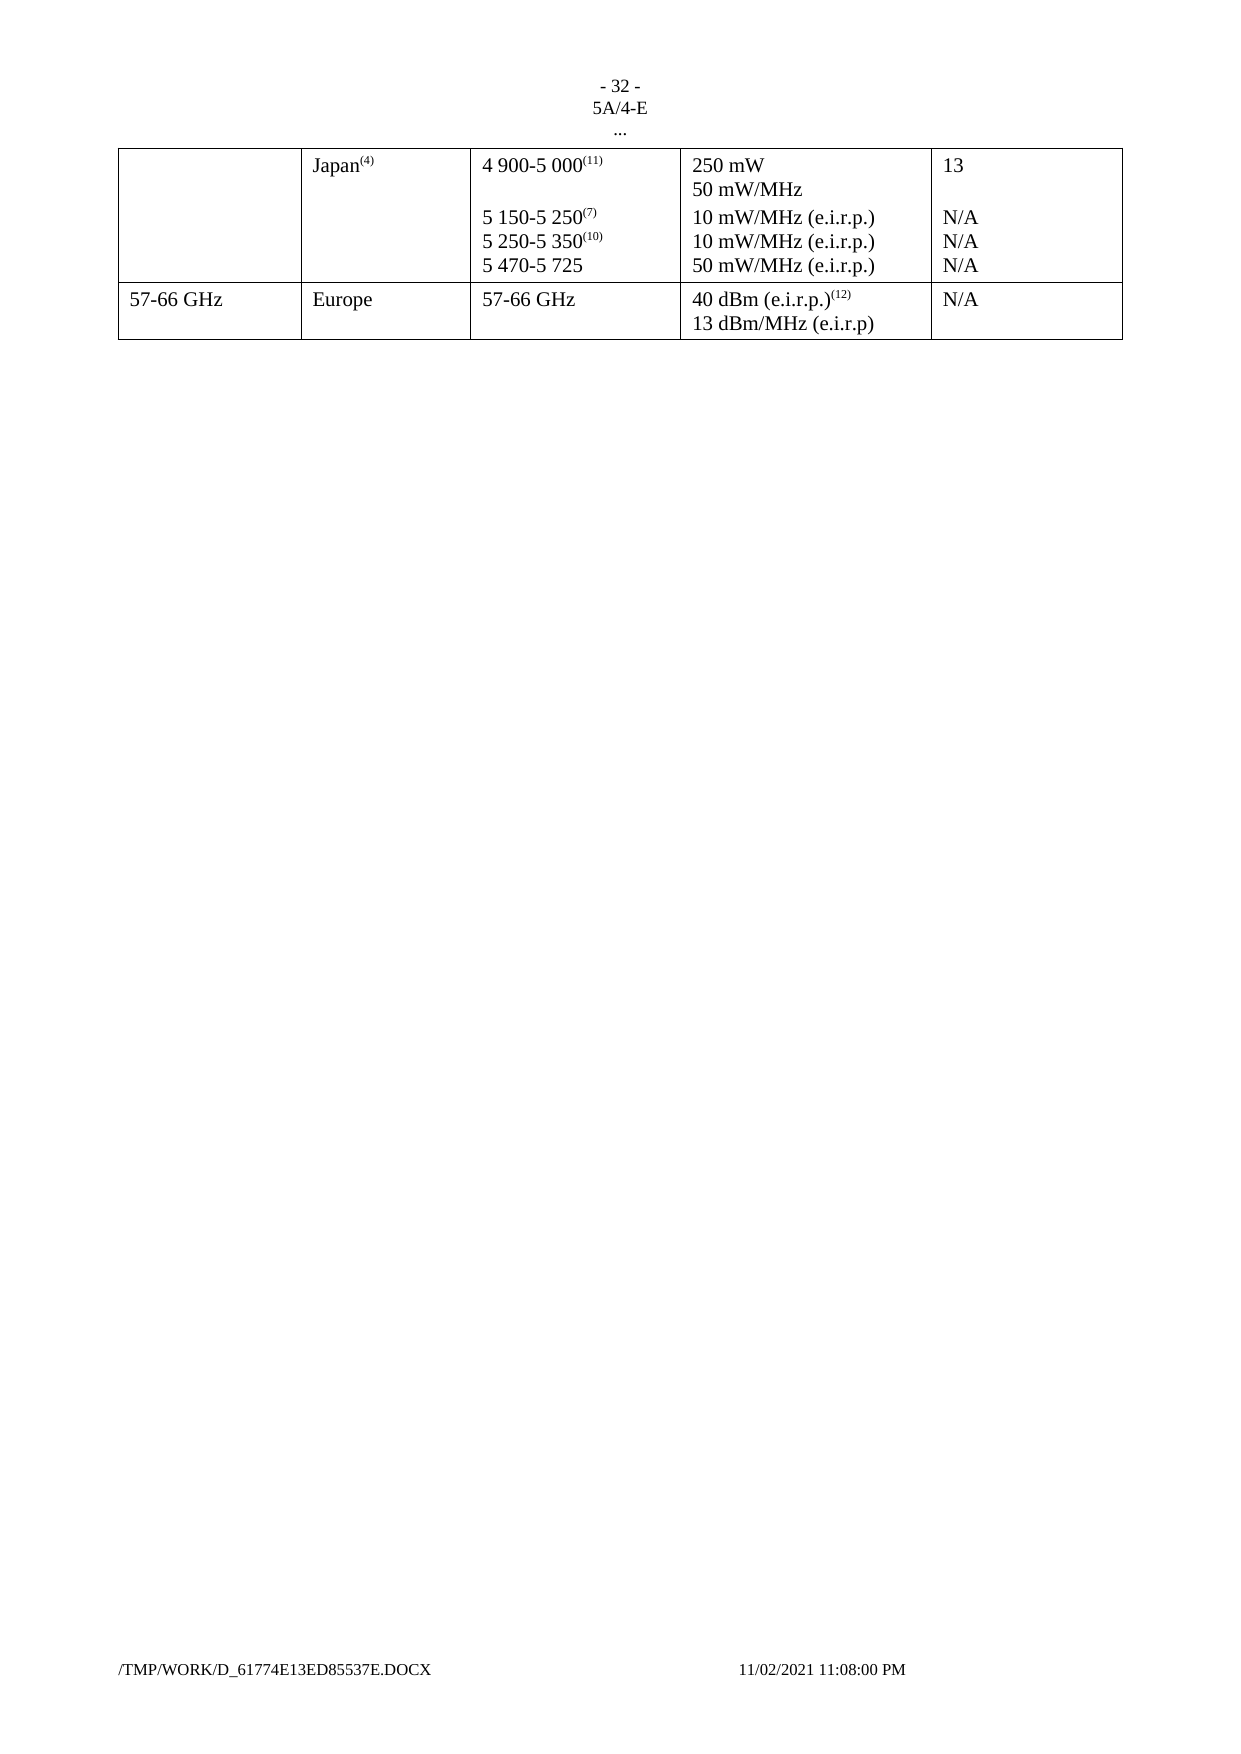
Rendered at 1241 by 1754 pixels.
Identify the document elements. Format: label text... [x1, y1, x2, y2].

table_cell 40 dBm (e.i.r.p.)(12) 13 dBm/MHz (e.i.r.p) [681, 283, 931, 339]
table_cell Japan(4) [302, 149, 470, 282]
table_cell 4 900-5 000(11) 5 150-5 250(7) 5 250-5 350(10) 5 470-5 725 [471, 149, 680, 282]
table_cell 57-66 GHz [119, 283, 301, 339]
table_cell 250 mW 50 mW/MHz 10 mW/MHz (e.i.r.p.) 10 mW/MHz (e.i.r.p.) 50 mW/MHz (e.i.r.p.) [681, 149, 931, 282]
table_cell N/A [932, 283, 1122, 339]
table_cell 13 N/A N/A N/A [932, 149, 1122, 282]
table_cell Europe [302, 283, 470, 339]
table_cell [119, 149, 301, 282]
table_cell 57-66 GHz [471, 283, 680, 339]
